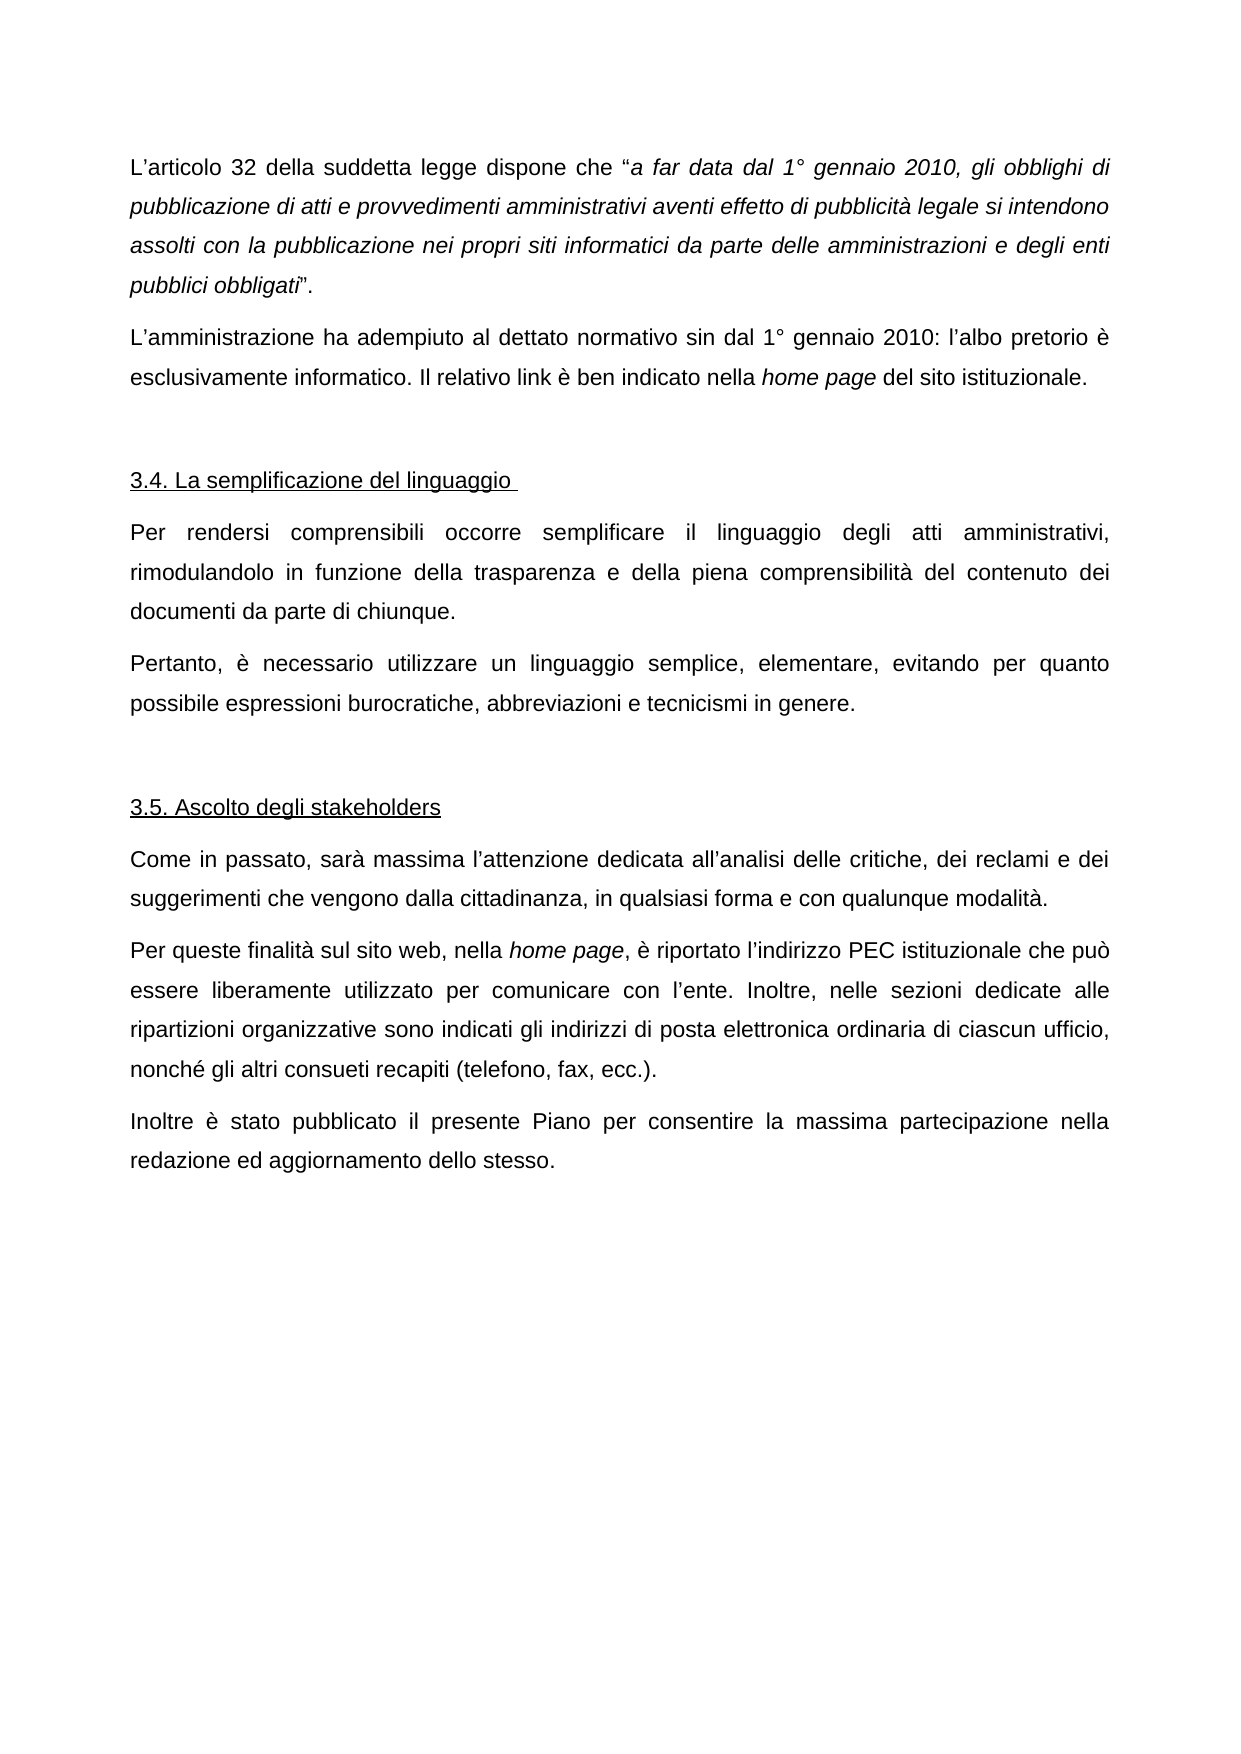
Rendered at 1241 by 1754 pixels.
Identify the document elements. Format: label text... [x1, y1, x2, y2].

text L’articolo 32 della suddetta legge dispone che “a far data dal 1° gennaio 2010, gli obblighi di pubblicazione di atti e provvedimenti amministrativi aventi effetto di pubblicità legale si intendono assolti con la pubblicazione nei propri siti informatici da parte delle amministrazioni e degli enti pubblici obbligati”. [130, 153, 1110, 298]
text Inoltre è stato pubblicato il presente Piano per consentire la massima partecipazione nella redazione ed aggiornamento dello stesso. [130, 1108, 1110, 1173]
text 3.5. Ascolto degli stakeholders [130, 794, 1051, 820]
text Come in passato, sarà massima l’attenzione dedicata all’analisi delle critiche, dei reclami e dei suggerimenti che vengono dalla cittadinanza, in qualsiasi forma e con qualunque modalità. [130, 846, 1110, 912]
text 3.4. La semplificazione del linguaggio [130, 467, 1110, 494]
text Per queste finalità sul sito web, nella home page, è riportato l’indirizzo PEC istituzionale che può essere liberamente utilizzato per comunicare con l’ente. Inoltre, nelle sezioni dedicate alle ripartizioni organizzative sono indicati gli indirizzi di posta elettronica ordinaria di ciascun ufficio, nonché gli altri consueti recapiti (telefono, fax, ecc.). [130, 937, 1110, 1082]
text L’amministrazione ha adempiuto al dettato normativo sin dal 1° gennaio 2010: l’albo pretorio è esclusivamente informatico. Il relativo link è ben indicato nella home page del sito istituzionale. [130, 324, 1110, 390]
text Pertanto, è necessario utilizzare un linguaggio semplice, elementare, evitando per quanto possibile espressioni burocratiche, abbreviazioni e tecnicismi in genere. [130, 650, 1110, 716]
text Per rendersi comprensibili occorre semplificare il linguaggio degli atti amministrativi, rimodulandolo in funzione della trasparenza e della piena comprensibilità del contenuto dei documenti da parte di chiunque. [130, 519, 1110, 625]
